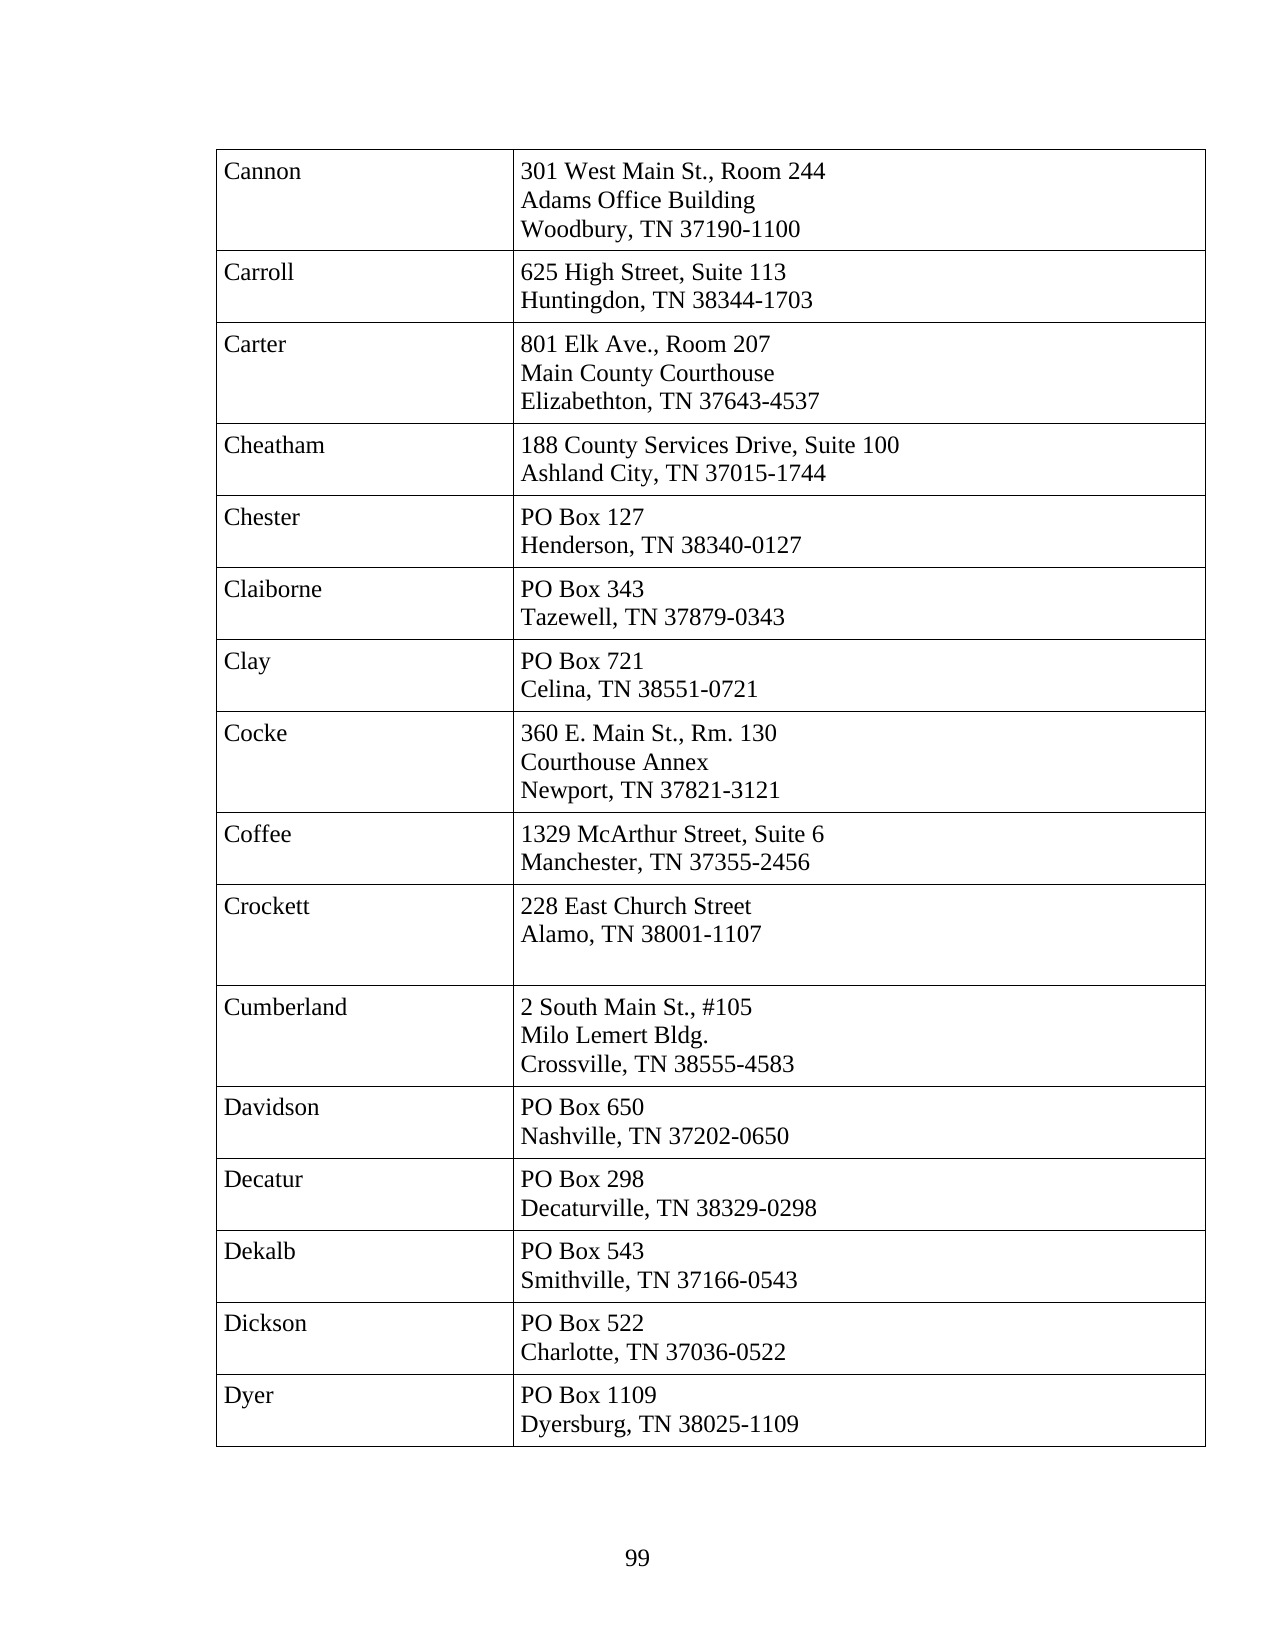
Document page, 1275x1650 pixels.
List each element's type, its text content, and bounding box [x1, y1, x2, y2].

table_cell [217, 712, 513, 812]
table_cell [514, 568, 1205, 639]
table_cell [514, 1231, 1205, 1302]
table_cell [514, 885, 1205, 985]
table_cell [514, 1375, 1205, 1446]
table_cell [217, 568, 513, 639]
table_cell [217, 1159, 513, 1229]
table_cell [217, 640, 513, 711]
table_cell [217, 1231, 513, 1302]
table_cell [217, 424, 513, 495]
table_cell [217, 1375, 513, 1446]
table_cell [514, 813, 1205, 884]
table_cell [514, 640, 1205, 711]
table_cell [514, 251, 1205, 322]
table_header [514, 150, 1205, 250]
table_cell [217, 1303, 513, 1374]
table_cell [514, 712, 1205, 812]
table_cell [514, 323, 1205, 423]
text 99 [621, 1543, 654, 1572]
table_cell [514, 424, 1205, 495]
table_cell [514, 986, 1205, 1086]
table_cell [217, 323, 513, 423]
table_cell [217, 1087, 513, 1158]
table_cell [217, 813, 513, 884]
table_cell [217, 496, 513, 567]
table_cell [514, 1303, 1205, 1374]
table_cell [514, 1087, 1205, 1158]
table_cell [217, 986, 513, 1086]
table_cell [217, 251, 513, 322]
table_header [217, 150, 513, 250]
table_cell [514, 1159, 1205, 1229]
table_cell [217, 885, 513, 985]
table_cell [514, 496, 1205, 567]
